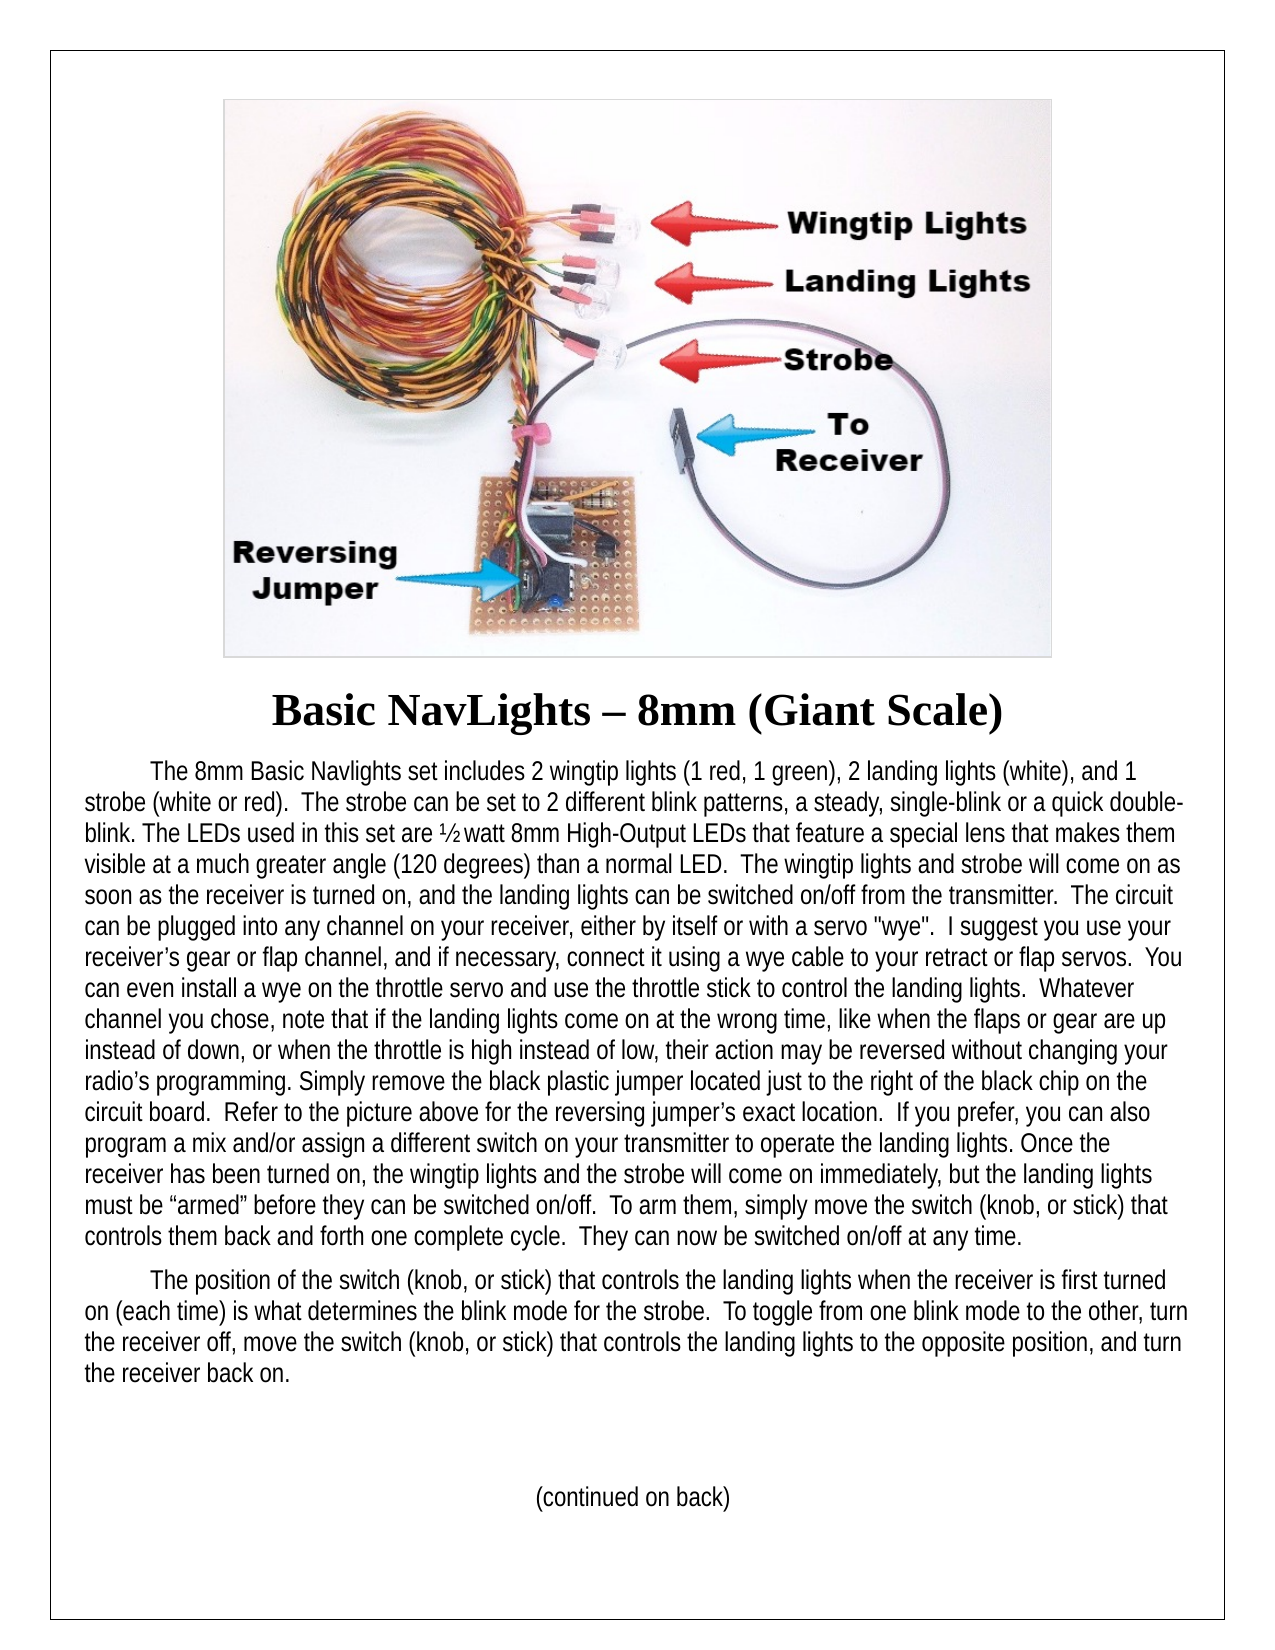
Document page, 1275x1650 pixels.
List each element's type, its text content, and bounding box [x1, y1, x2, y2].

picture [225, 100, 1051, 656]
text The 8mm Basic Navlights set includes 2 wingtip lights (1 red, 1 green), 2 landing lights (white), and 1 strobe (white or red). The strobe can be set to 2 different blink patterns, a steady, single-blink or a quick double-blink. The LEDs used in this set are ½ watt 8mm High-Output LEDs that feature a special lens that makes them visible at a much greater angle (120 degrees) than a normal LED. The wingtip lights and strobe will come on as soon as the receiver is turned on, and the landing lights can be switched on/off from the transmitter. The circuit can be plugged into any channel on your receiver, either by itself or with a servo "wye". I suggest you use your receiver’s gear or flap channel, and if necessary, connect it using a wye cable to your retract or flap servos. You can even install a wye on the throttle servo and use the throttle stick to control the landing lights. Whatever channel you chose, note that if the landing lights come on at the wrong time, like when the flaps or gear are up instead of down, or when the throttle is high instead of low, their action may be reversed without changing your radio’s programming. Simply remove the black plastic jumper located just to the right of the black chip on the circuit board. Refer to the picture above for the reversing jumper’s exact location. If you prefer, you can also program a mix and/or assign a different switch on your transmitter to operate the landing lights. Once the receiver has been turned on, the wingtip lights and the strobe will come on immediately, but the landing lights must be “armed” before they can be switched on/off. To arm them, simply move the switch (knob, or stick) that controls them back and forth one complete cycle. They can now be switched on/off at any time. [75, 755, 1191, 1251]
text (continued on back) [75, 1481, 1191, 1512]
text The position of the switch (knob, or stick) that controls the landing lights when the receiver is first turned on (each time) is what determines the blink mode for the strobe. To toggle from one blink mode to the other, turn the receiver off, move the switch (knob, or stick) that controls the landing lights to the opposite position, and turn the receiver back on. [75, 1264, 1191, 1388]
